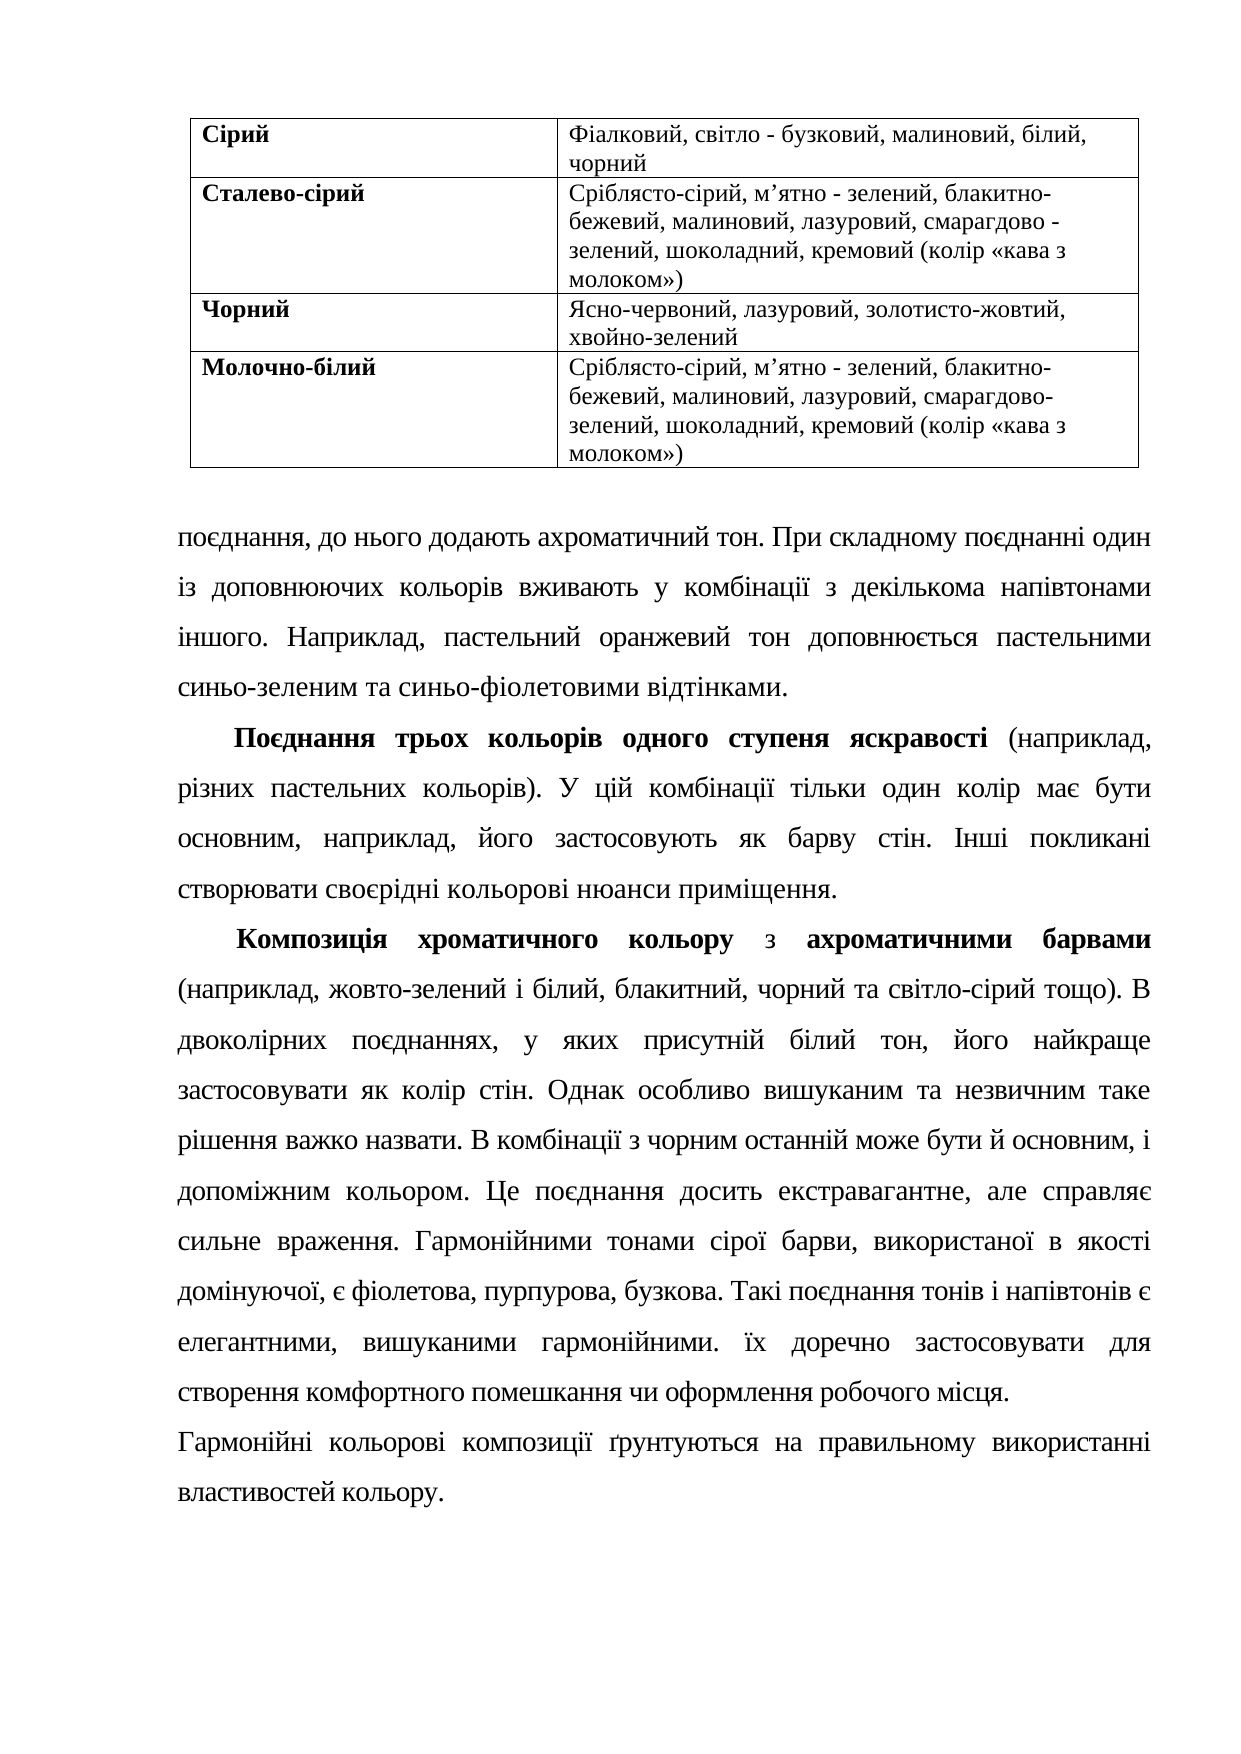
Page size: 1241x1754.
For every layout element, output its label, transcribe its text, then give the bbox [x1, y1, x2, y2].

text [177, 118, 1152, 504]
text Гармонійні кольорові композиції ґрунтуються на правильному використанні властивостей кольору. [177, 521, 1152, 604]
